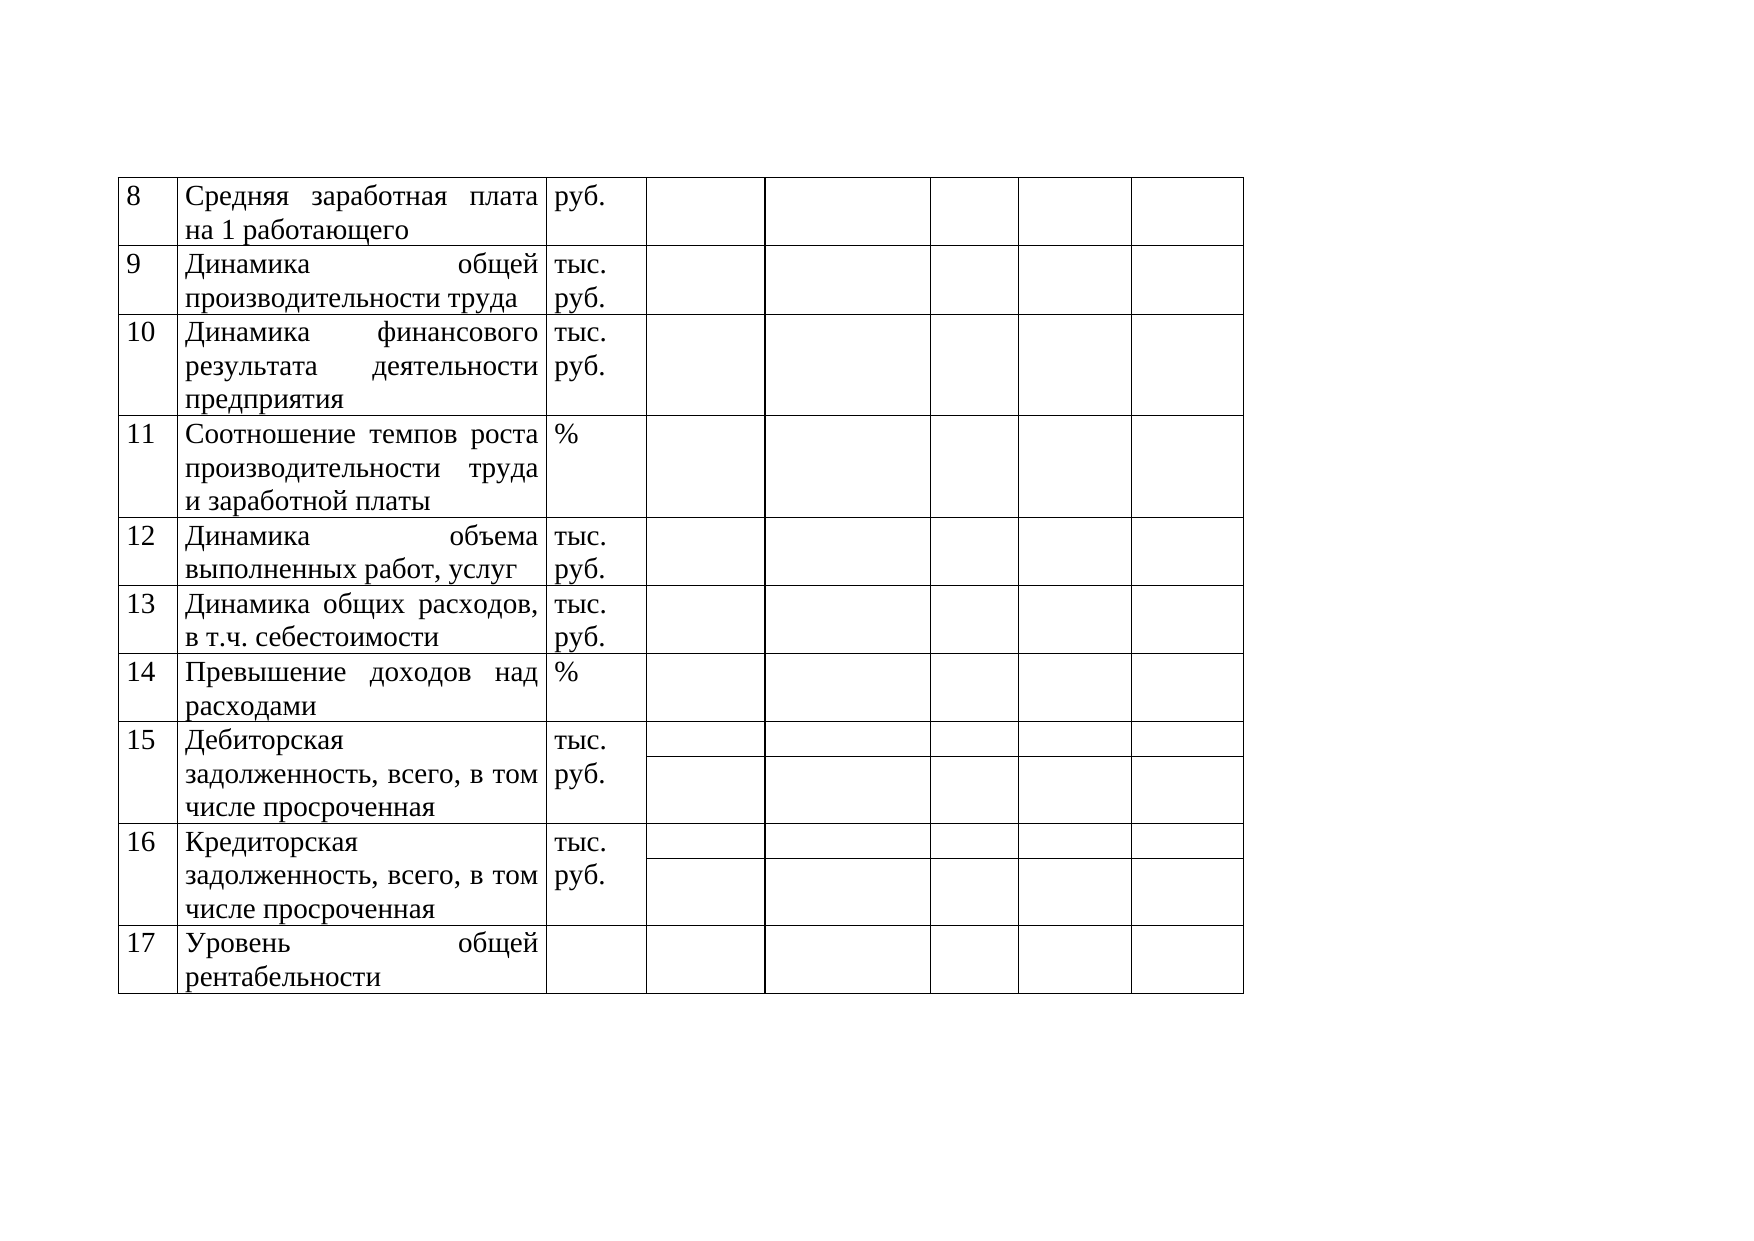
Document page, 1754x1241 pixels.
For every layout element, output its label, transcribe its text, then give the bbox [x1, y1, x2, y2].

table_cell [647, 859, 764, 924]
table_cell [1019, 722, 1131, 756]
table_cell [766, 757, 930, 823]
table_cell [766, 586, 930, 653]
table_cell 12 [119, 518, 177, 585]
table_cell [1019, 518, 1131, 585]
table_cell [1019, 859, 1131, 924]
table_cell [1132, 586, 1243, 653]
table_cell [931, 757, 1018, 823]
table_cell тыс. руб. [547, 246, 646, 313]
table_cell [931, 654, 1018, 721]
table_cell 17 [119, 926, 177, 993]
table_cell [931, 178, 1018, 245]
table_cell [647, 654, 764, 721]
table_cell [766, 315, 930, 415]
table_cell [1019, 416, 1131, 517]
table_cell [1132, 824, 1243, 857]
table_cell [931, 722, 1018, 756]
table_cell 9 [119, 246, 177, 313]
table_cell [931, 926, 1018, 993]
table_cell [1132, 654, 1243, 721]
table_cell [647, 315, 764, 415]
table_cell [1132, 315, 1243, 415]
table_cell [931, 859, 1018, 924]
table_cell [647, 178, 764, 245]
table_cell [1132, 757, 1243, 823]
table_cell [1019, 246, 1131, 313]
table_cell тыс. руб. [547, 518, 646, 585]
table_cell [766, 416, 930, 517]
table_cell [931, 586, 1018, 653]
table_cell Динамика финансового результата деятельности предприятия [178, 315, 546, 415]
table_cell [1132, 926, 1243, 993]
table_cell [766, 518, 930, 585]
table_cell тыс. руб. [547, 722, 646, 823]
table_cell Динамика общей производительности труда [178, 246, 546, 313]
table_cell [1019, 654, 1131, 721]
table_cell [766, 246, 930, 313]
table_cell [931, 416, 1018, 517]
table_cell [766, 654, 930, 721]
table_cell 14 [119, 654, 177, 721]
table_cell [547, 926, 646, 993]
table_cell Превышение доходов над расходами [178, 654, 546, 721]
table_cell [931, 246, 1018, 313]
table_cell [766, 178, 930, 245]
table_cell [766, 824, 930, 857]
table_cell [647, 757, 764, 823]
table_cell [1132, 178, 1243, 245]
table_cell [647, 824, 764, 857]
table_cell [1019, 178, 1131, 245]
table_cell руб. [547, 178, 646, 245]
table_cell Динамика объема выполненных работ, услуг [178, 518, 546, 585]
table_cell [1019, 757, 1131, 823]
table_cell [1132, 416, 1243, 517]
table_cell % [547, 654, 646, 721]
table_cell Уровень общей рентабельности [178, 926, 546, 993]
table_cell [647, 926, 764, 993]
table_cell [1132, 246, 1243, 313]
table_cell тыс. руб. [547, 824, 646, 924]
table_cell [766, 859, 930, 924]
table_cell [931, 315, 1018, 415]
table_cell 11 [119, 416, 177, 517]
table_cell [647, 246, 764, 313]
table_cell Динамика общих расходов, в т.ч. себестоимости [178, 586, 546, 653]
table_cell [1132, 518, 1243, 585]
table_cell 13 [119, 586, 177, 653]
table_cell [931, 518, 1018, 585]
table_cell [766, 926, 930, 993]
table_cell 16 [119, 824, 177, 924]
table_cell [647, 416, 764, 517]
table_cell [1019, 824, 1131, 857]
table_cell [647, 722, 764, 756]
table_cell 15 [119, 722, 177, 823]
table_cell [766, 722, 930, 756]
table_cell Соотношение темпов роста производительности труда и заработной платы [178, 416, 546, 517]
table_cell [1132, 722, 1243, 756]
table_cell Дебиторская задолженность, всего, в том числе просроченная [178, 722, 546, 823]
table_cell 8 [119, 178, 177, 245]
table_cell [647, 586, 764, 653]
table_cell 10 [119, 315, 177, 415]
table_cell [1019, 315, 1131, 415]
table_cell [1019, 926, 1131, 993]
table_cell [1019, 586, 1131, 653]
table_cell [1132, 859, 1243, 924]
table_cell тыс. руб. [547, 315, 646, 415]
table_cell % [547, 416, 646, 517]
table_cell Средняя заработная плата на 1 работающего [178, 178, 546, 245]
table_cell Кредиторская задолженность, всего, в том числе просроченная [178, 824, 546, 924]
table_cell [647, 518, 764, 585]
table_cell тыс. руб. [547, 586, 646, 653]
table_cell [931, 824, 1018, 857]
